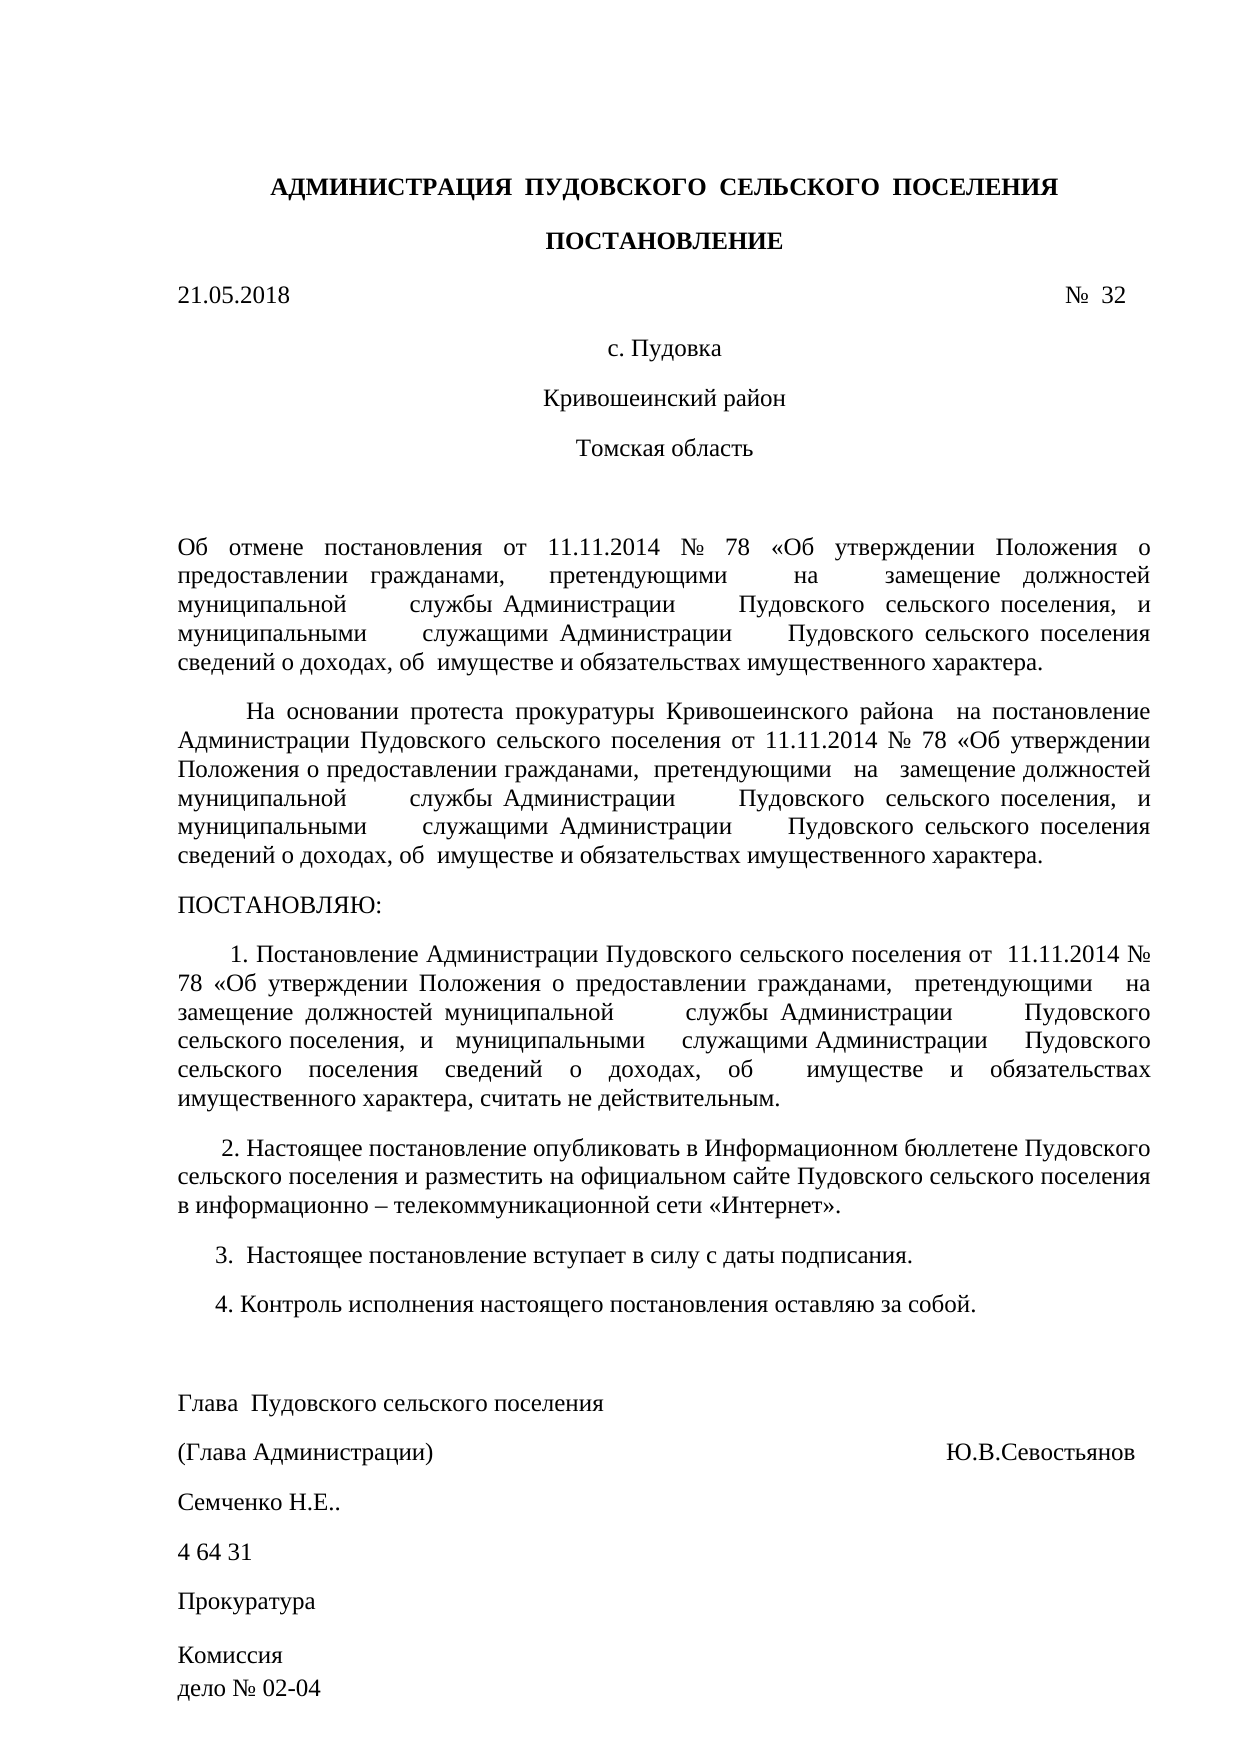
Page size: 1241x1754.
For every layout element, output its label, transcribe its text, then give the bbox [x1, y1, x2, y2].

text Об отмене постановления от 11.11.2014 № 78 «Об утверждении Положения о предоставлении гражданами, претендующими на замещение должностей муниципальной службы Администрации Пудовского сельского поселения, и муниципальными служащими Администрации Пудовского сельского поселения сведений о доходах, об имуществе и обязательствах имущественного характера. [177, 532, 1152, 676]
text 3. Настоящее постановление вступает в силу с даты подписания. [177, 1240, 1152, 1268]
text (Глава Администрации) Ю.В.Севостьянов [177, 1437, 1152, 1466]
text 4 64 31 [177, 1537, 1152, 1565]
text Прокуратура [177, 1586, 1152, 1615]
text Кривошеинский район [177, 383, 1152, 412]
text АДМИНИСТРАЦИЯ ПУДОВСКОГО СЕЛЬСКОГО ПОСЕЛЕНИЯ [177, 172, 1152, 201]
text Семченко Н.Е.. [177, 1487, 1152, 1516]
text с. Пудовка [177, 333, 1152, 362]
text 21.05.2018 № 32 [177, 280, 1152, 308]
text ПОСТАНОВЛЯЮ: [177, 890, 1152, 918]
text На основании протеста прокуратуры Кривошеинского района на постановление Администрации Пудовского сельского поселения от 11.11.2014 № 78 «Об утверждении Положения о предоставлении гражданами, претендующими на замещение должностей муниципальной службы Администрации Пудовского сельского поселения, и муниципальными служащими Администрации Пудовского сельского поселения сведений о доходах, об имуществе и обязательствах имущественного характера. [177, 696, 1152, 869]
text Глава Пудовского сельского поселения [177, 1388, 1152, 1417]
text ПОСТАНОВЛЕНИЕ [177, 226, 1152, 254]
text Комиссия дело № 02-04 [177, 1640, 1152, 1702]
text 4. Контроль исполнения настоящего постановления оставляю за собой. [177, 1289, 1152, 1318]
text Томская область [177, 433, 1152, 461]
text 1. Постановление Администрации Пудовского сельского поселения от 11.11.2014 № 78 «Об утверждении Положения о предоставлении гражданами, претендующими на замещение должностей муниципальной службы Администрации Пудовского сельского поселения, и муниципальными служащими Администрации Пудовского сельского поселения сведений о доходах, об имуществе и обязательствах имущественного характера, считать не действительным. [177, 939, 1152, 1112]
text 2. Настоящее постановление опубликовать в Информационном бюллетене Пудовского сельского поселения и разместить на официальном сайте Пудовского сельского поселения в информационно – телекоммуникационной сети «Интернет». [177, 1133, 1152, 1219]
